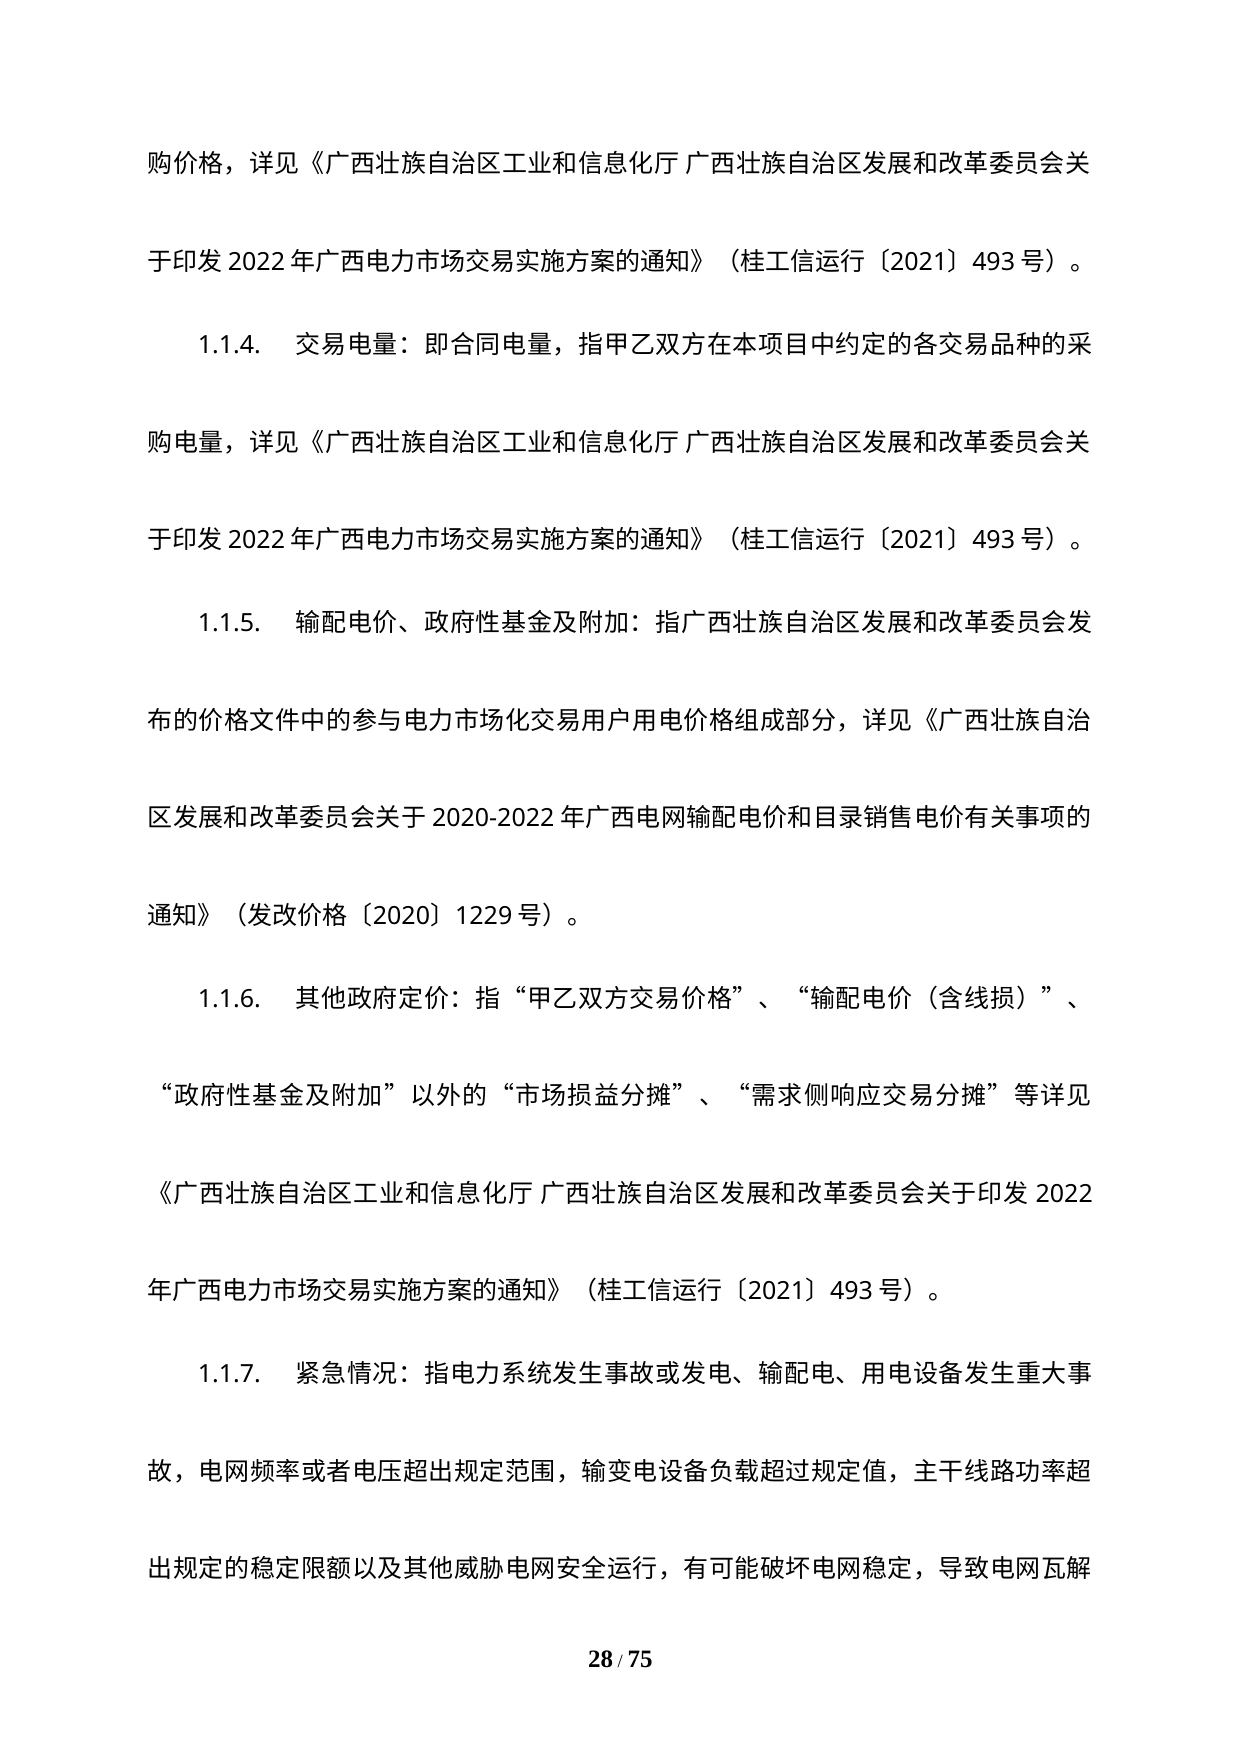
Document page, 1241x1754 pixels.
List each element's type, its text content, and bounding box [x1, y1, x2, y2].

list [148, 129, 1092, 292]
list 其他政府定价：指“甲乙双方交易价格”、“输配电价（含线损）”、“政府性基金及附加”以外的“市场损益分摊”、“需求侧响应交易分摊”等详见《广西壮族自治区工业和信息化厅 广西壮族自治区发展和改革委员会关于印发2022年广西电力市场交易实施方案的通知》（桂工信运行〔2021〕493号）。 [148, 964, 1092, 1321]
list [148, 1339, 1092, 1599]
list 交易电量：即合同电量，指甲乙双方在本项目中约定的各交易品种的采购电量，详见《广西壮族自治区工业和信息化厅 广西壮族自治区发展和改革委员会关于印发2022年广西电力市场交易实施方案的通知》（桂工信运行〔2021〕493号）。 [148, 310, 1092, 570]
list 输配电价、政府性基金及附加：指广西壮族自治区发展和改革委员会发布的价格文件中的参与电力市场化交易用户用电价格组成部分，详见《广西壮族自治区发展和改革委员会关于2020-2022年广西电网输配电价和目录销售电价有关事项的通知》（发改价格〔2020〕1229号）。 [148, 588, 1092, 946]
